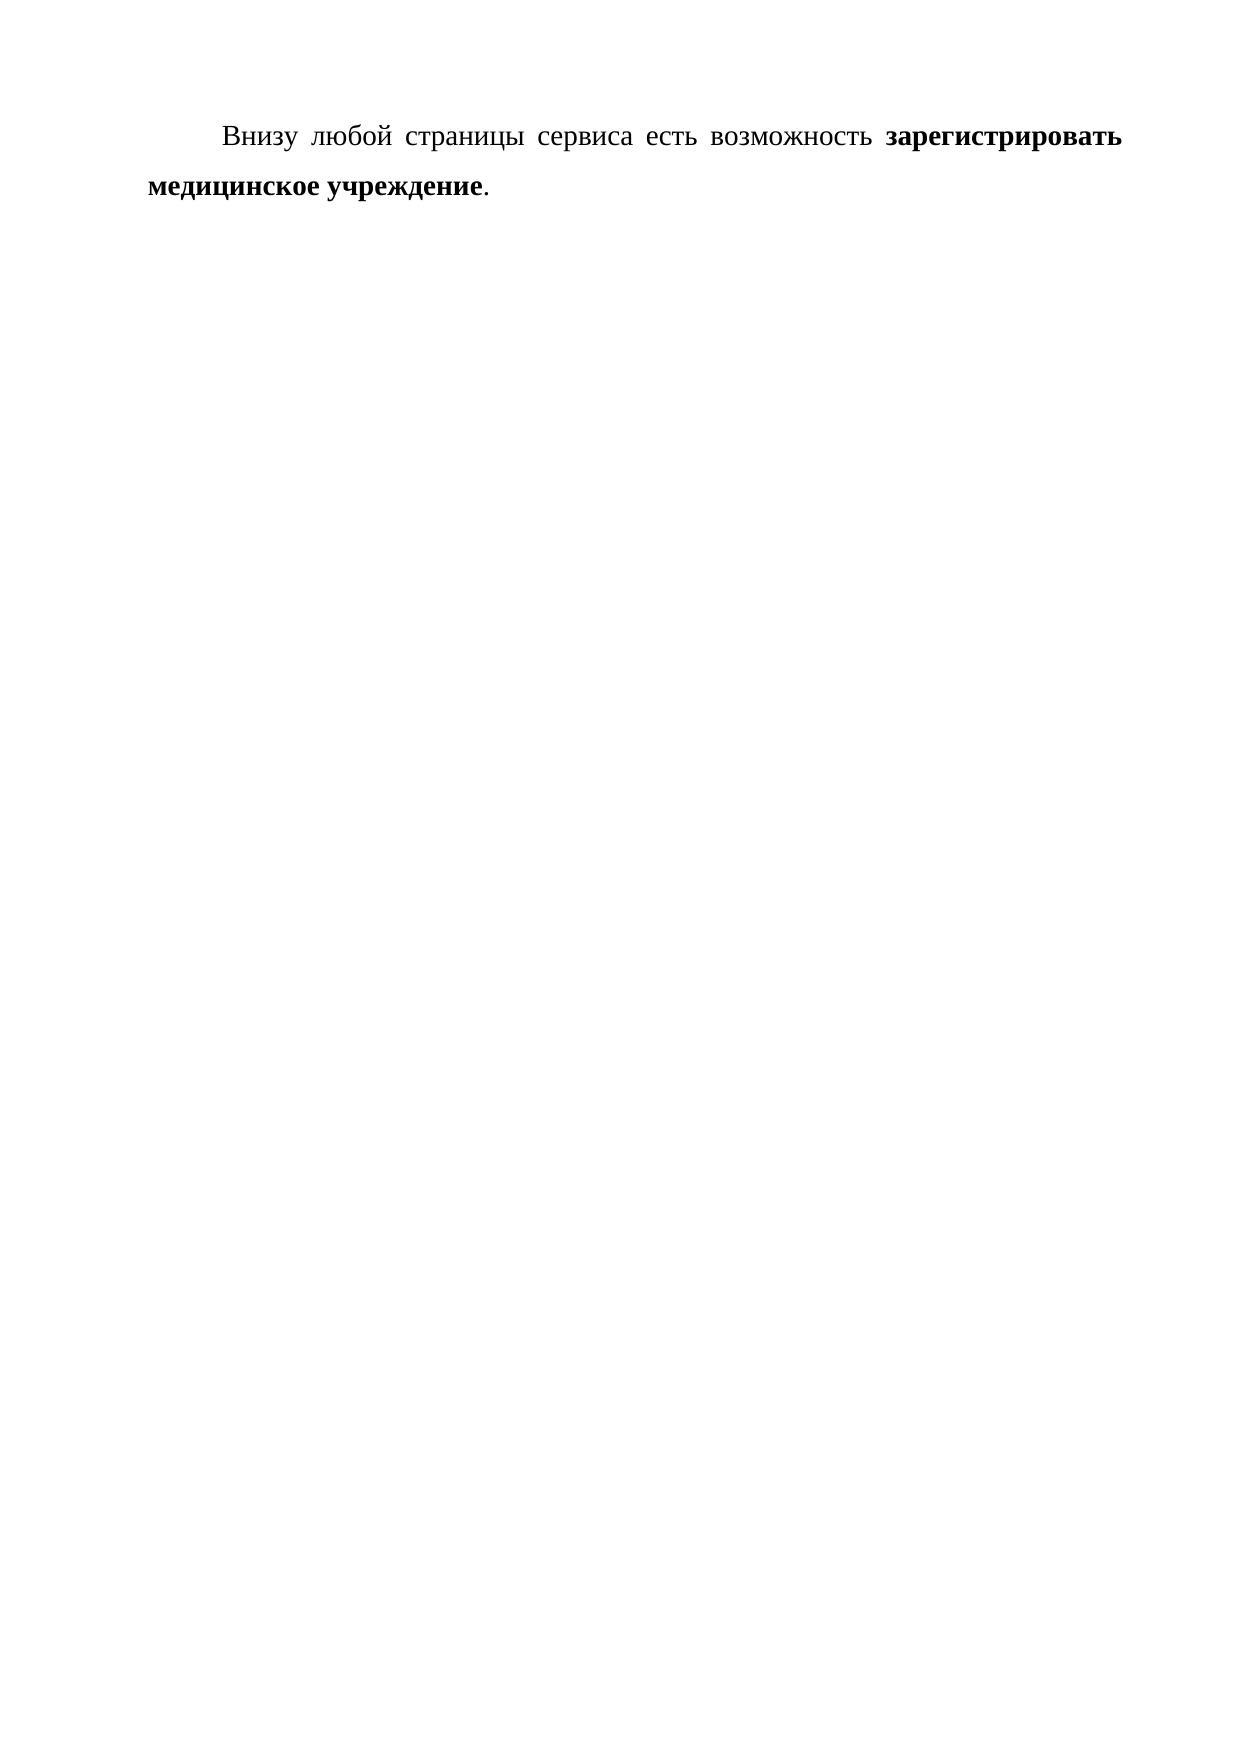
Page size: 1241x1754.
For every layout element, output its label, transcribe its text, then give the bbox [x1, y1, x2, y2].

text Внизу любой страницы сервиса есть возможность зарегистрировать медицинское учреждение. [148, 118, 1122, 202]
